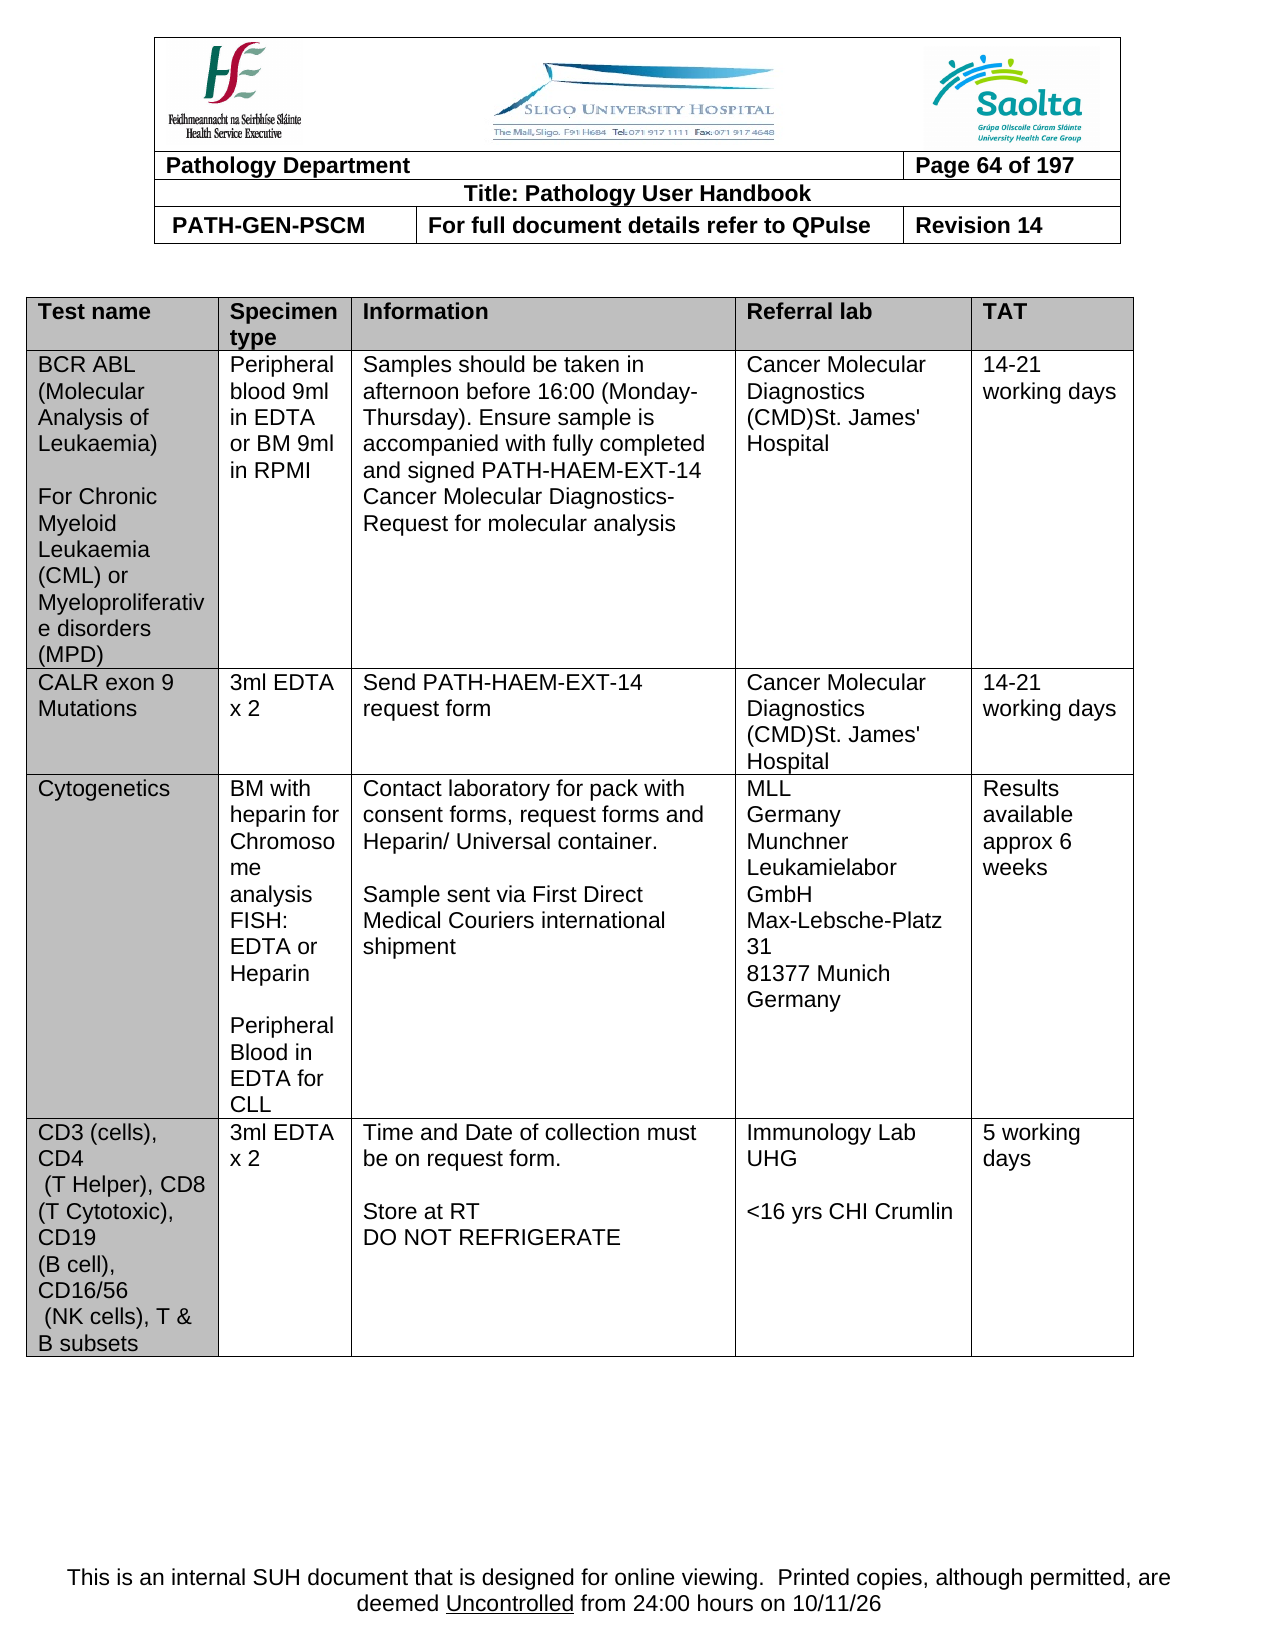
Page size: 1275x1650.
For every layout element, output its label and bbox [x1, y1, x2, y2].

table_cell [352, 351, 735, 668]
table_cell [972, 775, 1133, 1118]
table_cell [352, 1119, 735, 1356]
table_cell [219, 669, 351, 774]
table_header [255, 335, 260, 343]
picture [923, 46, 1101, 151]
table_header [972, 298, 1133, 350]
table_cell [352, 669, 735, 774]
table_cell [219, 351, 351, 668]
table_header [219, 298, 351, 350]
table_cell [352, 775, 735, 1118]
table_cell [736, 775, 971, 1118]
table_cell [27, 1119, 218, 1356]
picture [475, 49, 790, 145]
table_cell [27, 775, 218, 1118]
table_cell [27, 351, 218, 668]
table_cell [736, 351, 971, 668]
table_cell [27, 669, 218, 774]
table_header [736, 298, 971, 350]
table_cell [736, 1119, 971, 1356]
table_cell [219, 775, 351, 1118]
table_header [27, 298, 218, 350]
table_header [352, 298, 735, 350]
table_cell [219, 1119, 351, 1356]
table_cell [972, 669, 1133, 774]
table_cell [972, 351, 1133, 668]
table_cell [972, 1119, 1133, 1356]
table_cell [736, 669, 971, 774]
